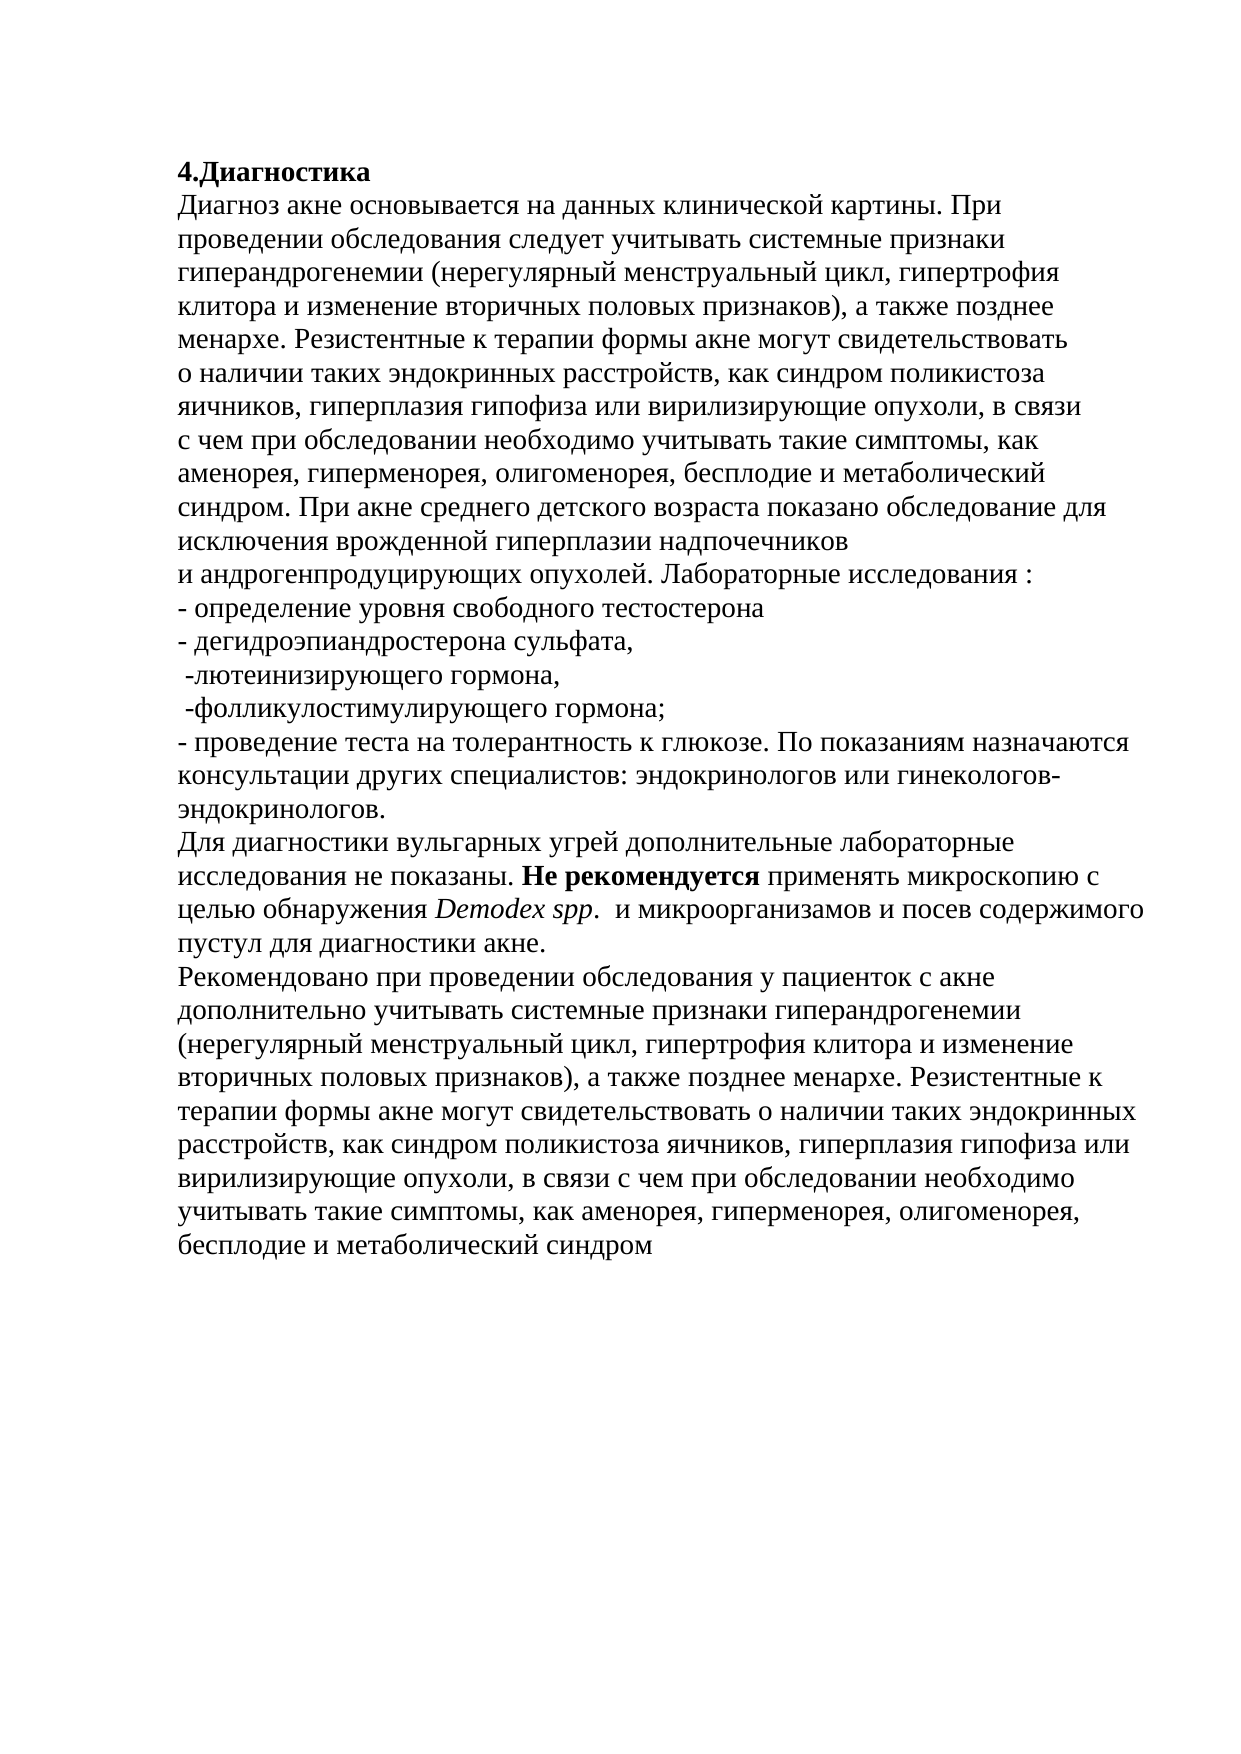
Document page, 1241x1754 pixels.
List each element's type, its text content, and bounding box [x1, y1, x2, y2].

text Рекомендовано при проведении обследования у пациенток с акне дополнительно учитывать системные признаки гиперандрогенемии (нерегулярный менструальный цикл, гипертрофия клитора и изменение вторичных половых признаков), а также позднее менархе. Резистентные к терапии формы акне могут свидетельствовать о наличии таких эндокринных расстройств, как синдром поликистоза яичников, гиперплазия гипофиза или вирилизирующие опухоли, в связи с чем при обследовании необходимо учитывать такие симптомы, как аменорея, гиперменорея, олигоменорея, бесплодие и метаболический синдром [177, 959, 1152, 1261]
text -фолликулостимулирующего гормона; [177, 690, 1152, 724]
text - дегидроэпиандростерона сульфата, [177, 623, 1152, 657]
text -лютеинизирующего гормона, [177, 657, 1152, 690]
text 4.Диагностика [177, 154, 1152, 187]
text Для диагностики вульгарных угрей дополнительные лабораторные исследования не показаны. Не рекомендуется применять микроскопию с целью обнаружения Demodex spp. и микроорганизамов и посев содержимого пустул для диагностики акне. [177, 824, 1152, 959]
text - проведение теста на толерантность к глюкозе. По показаниям назначаются консультации других специалистов: эндокринологов или гинекологов-эндокринологов. [177, 724, 1152, 824]
text Диагноз акне основывается на данных клинической картины. При проведении обследования следует учитывать системные признаки гиперандрогенемии (нерегулярный менструальный цикл, гипертрофия клитора и изменение вторичных половых признаков), а также позднее менархе. Резистентные к терапии формы акне могут свидетельствовать о наличии таких эндокринных расстройств, как синдром поликистоза яичников, гиперплазия гипофиза или вирилизирующие опухоли, в связи с чем при обследовании необходимо учитывать такие симптомы, как аменорея, гиперменорея, олигоменорея, бесплодие и метаболический синдром. При акне среднего детского возраста показано обследование для исключения врожденной гиперплазии надпочечников и андрогенпродуцирующих опухолей. Лабораторные исследования : [177, 187, 1152, 590]
text - определение уровня свободного тестостерона [177, 590, 1152, 623]
